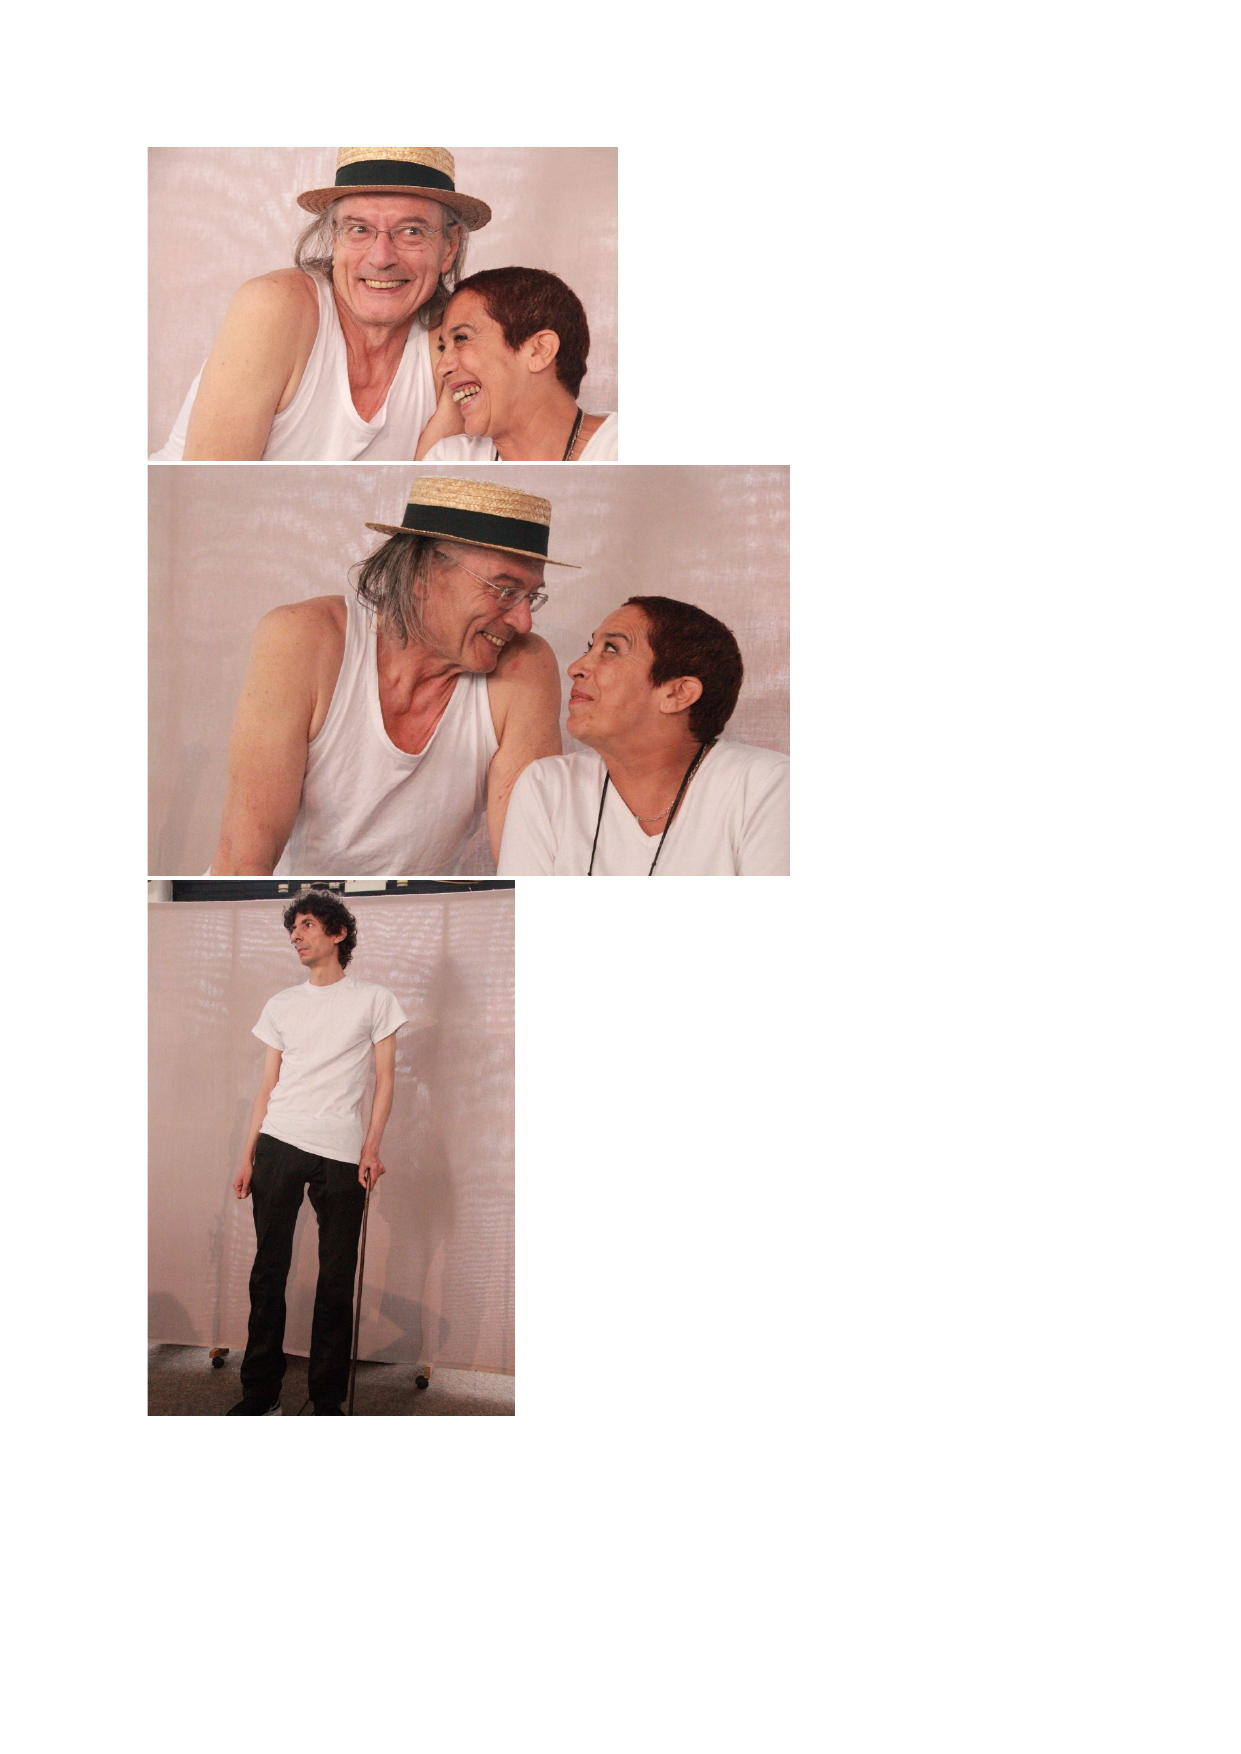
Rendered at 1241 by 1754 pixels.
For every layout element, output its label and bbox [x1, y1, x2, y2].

picture [147, 147, 618, 461]
picture [147, 880, 515, 1416]
picture [147, 465, 790, 876]
